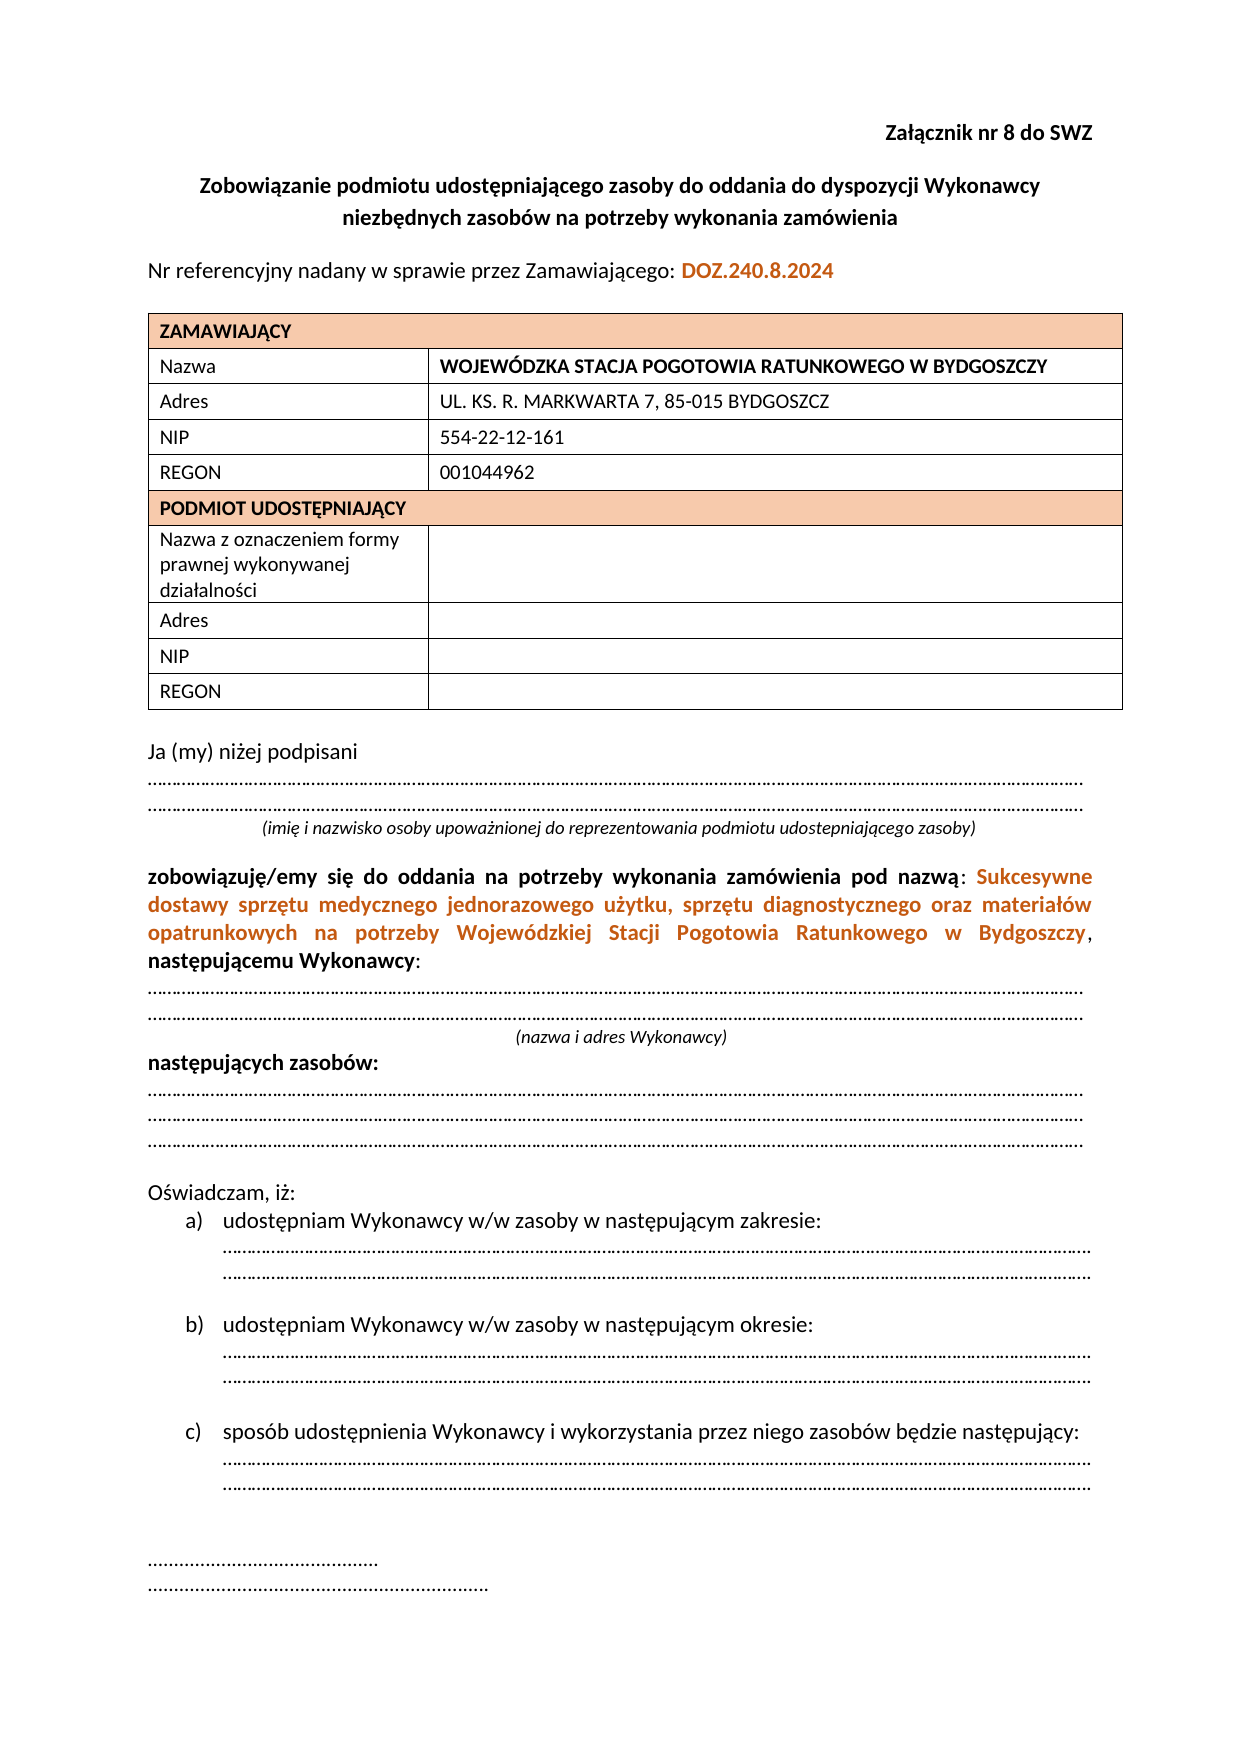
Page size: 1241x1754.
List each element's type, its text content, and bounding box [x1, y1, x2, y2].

table_cell NIP [149, 420, 428, 454]
table_cell NIP [149, 639, 428, 673]
table_cell [429, 674, 1122, 708]
table_cell WOJEWÓDZKA STACJA POGOTOWIA RATUNKOWEGO W BYDGOSZCZY [429, 349, 1122, 383]
text Zobowiązanie podmiotu udostępniającego zasoby do oddania do dyspozycji Wykonawcy niezbędnych zasobów na potrzeby wykonania zamówienia [148, 171, 1092, 231]
list ………………………………………………………………………………………………………………………………………………………………. [223, 1234, 1092, 1259]
table_cell PODMIOT UDOSTĘPNIAJĄCY [149, 491, 1122, 525]
table_cell [429, 603, 1122, 638]
list ………………………………………………………………………………………………………………………………………………………………. [223, 1363, 1092, 1389]
table_cell 554-22-12-161 [429, 420, 1122, 454]
text ............................................ ................................................................. [148, 1546, 1092, 1597]
table_cell REGON [149, 455, 428, 489]
text Nr referencyjny nadany w sprawie przez Zamawiającego: DOZ.240.8.2024 [148, 256, 1092, 284]
table_cell 001044962 [429, 455, 1122, 489]
text ………………………………………………………………………………………………………………………………………………………………………………………………………………………………………………………………………………………………………………………………………………………… [148, 1076, 1092, 1127]
table_cell Adres [149, 384, 428, 419]
list udostępniam Wykonawcy w/w zasoby w następującym okresie: [185, 1310, 1092, 1338]
text Oświadczam, iż: [148, 1178, 1092, 1206]
table_cell REGON [149, 674, 428, 708]
list ………………………………………………………………………………………………………………………………………………………………. [223, 1338, 1092, 1363]
text …………………………………………………………………………………………………………………………………………………………………………… [148, 1127, 1092, 1152]
table_cell [429, 526, 1122, 602]
text …………………………………………………………………………………………………………………………………………………………………………… [148, 1000, 1092, 1025]
text Ja (my) niżej podpisani [148, 737, 1092, 766]
text (nazwa i adres Wykonawcy) [148, 1025, 1092, 1048]
text następujących zasobów: [148, 1048, 1092, 1076]
list ……………………………………………………………………………………………………………………………………………………………….………………………………………………………………………………………………………………………………………………………………. [223, 1445, 1092, 1496]
table_cell Nazwa [149, 349, 428, 383]
table_cell Adres [149, 603, 428, 638]
table_cell UL. KS. R. MARKWARTA 7, 85-015 BYDGOSZCZ [429, 384, 1122, 419]
text (imię i nazwisko osoby upoważnionej do reprezentowania podmiotu udostepniającego zasoby) [148, 816, 1092, 839]
text Załącznik nr 8 do SWZ [811, 118, 1092, 146]
text zobowiązuję/emy się do oddania na potrzeby wykonania zamówienia pod nazwą: Sukcesywne dostawy sprzętu medycznego jednorazowego użytku, sprzętu diagnostycznego oraz materiałów opatrunkowych na potrzeby Wojewódzkiej Stacji Pogotowia Ratunkowego w Bydgoszczy, następującemu Wykonawcy: [148, 862, 1092, 974]
text ………………………………………………………………………………………………………………………………………………………………………………………………………………………………………………………………………………………………………………………………………………………… [148, 766, 1092, 816]
table_cell Nazwa z oznaczeniem formy prawnej wykonywanej działalności [149, 526, 428, 602]
list udostępniam Wykonawcy w/w zasoby w następującym zakresie: [185, 1206, 1092, 1234]
list sposób udostępnienia Wykonawcy i wykorzystania przez niego zasobów będzie następujący: [185, 1417, 1092, 1445]
table_header ZAMAWIAJĄCY [149, 314, 1122, 348]
table_cell [429, 639, 1122, 673]
text …………………………………………………………………………………………………………………………………………………………………………… [148, 974, 1092, 1000]
list ………………………………………………………………………………………………………………………………………………………………. [223, 1259, 1092, 1284]
